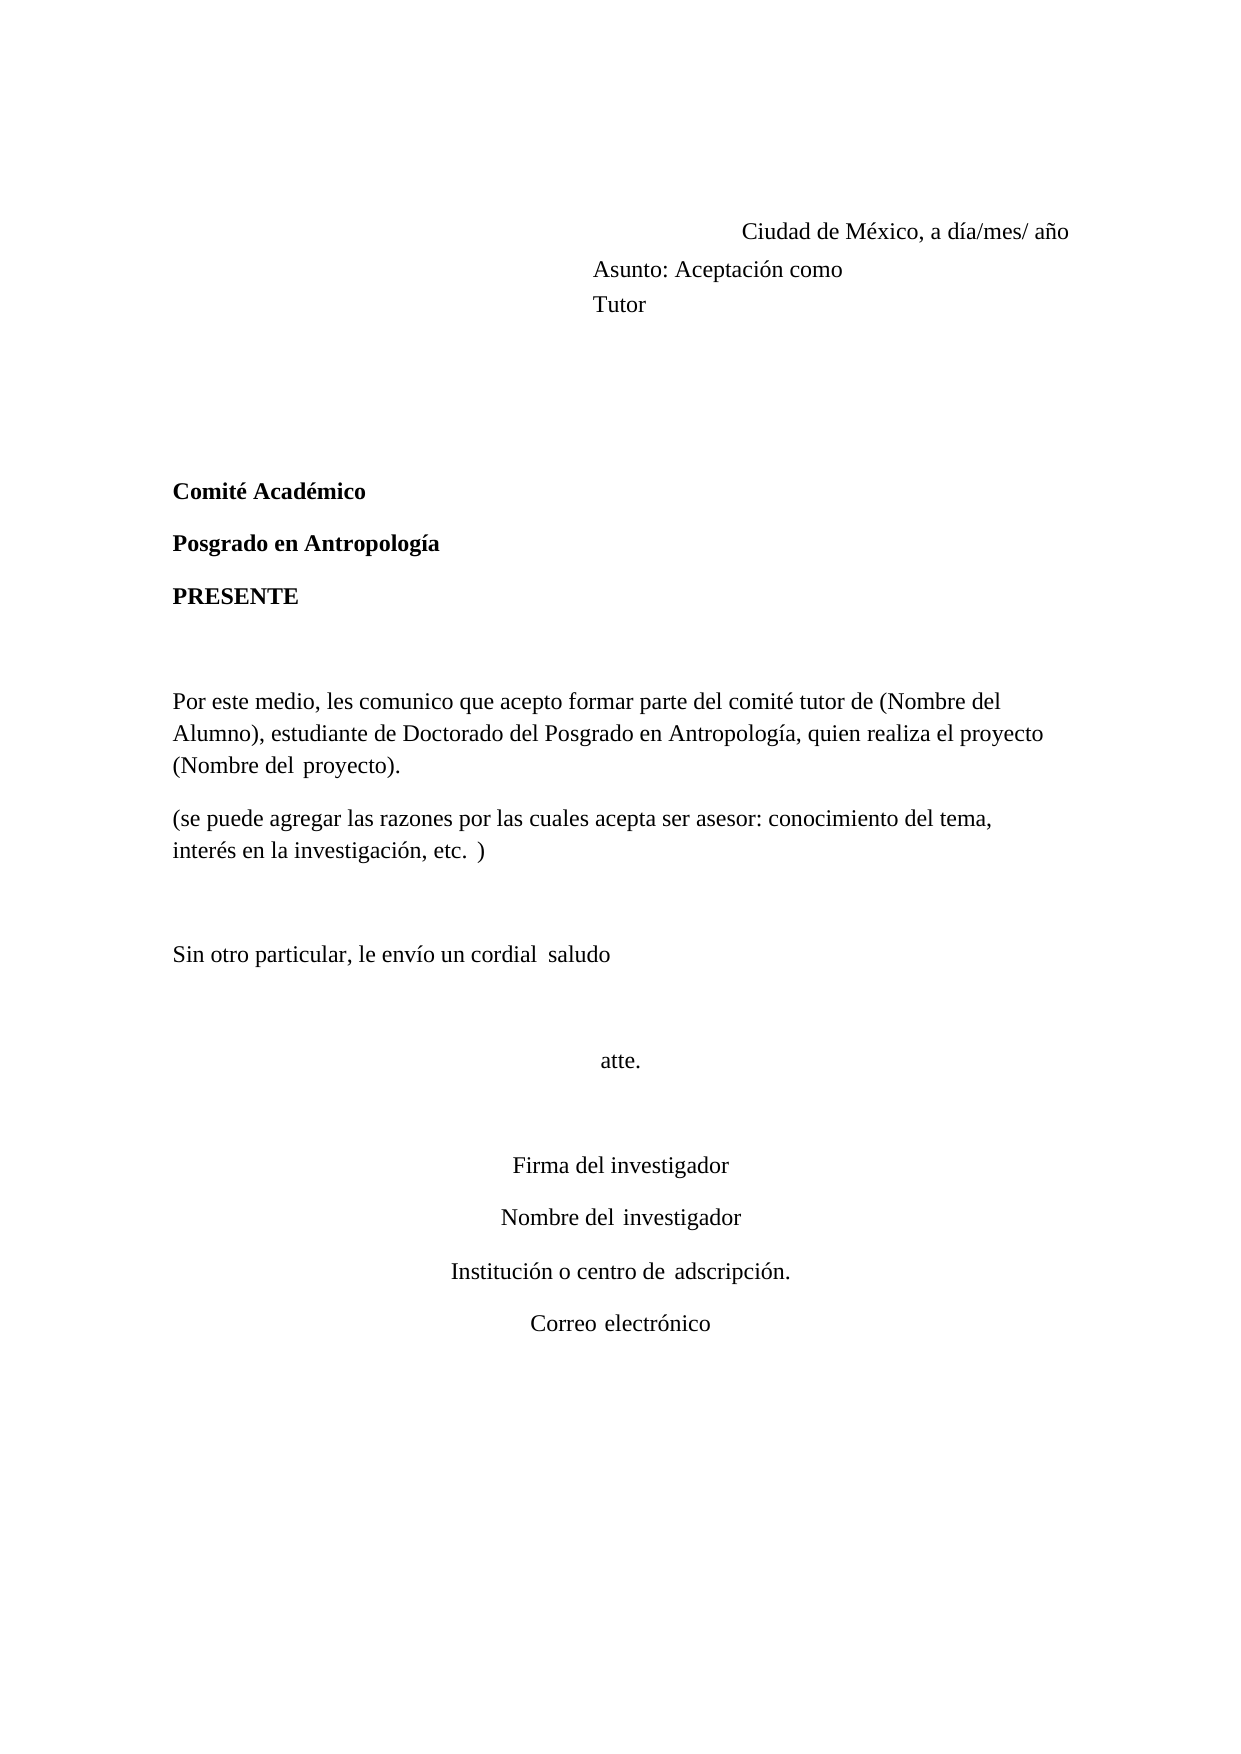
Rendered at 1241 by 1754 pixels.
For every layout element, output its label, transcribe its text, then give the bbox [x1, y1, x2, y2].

text Por este medio, les comunico que acepto formar parte del comité tutor de (Nombre del Alumno), estudiante de Doctorado del Posgrado en Antropología, quien realiza el proyecto (Nombre del proyecto). [172, 687, 1080, 779]
text atte. [448, 1046, 793, 1073]
text Firma del investigador Nombre del investigador [499, 1151, 742, 1231]
text Sin otro particular, le envío un cordial saludo [172, 940, 1080, 968]
text Correo electrónico [448, 1309, 793, 1337]
text Asunto: Aceptación como [593, 255, 1080, 282]
text Ciudad de México, a día/mes/ año [172, 217, 1069, 245]
text Tutor [593, 290, 1080, 318]
text Institución o centro de adscripción. [448, 1257, 793, 1284]
text Comité Académico Posgrado en Antropología PRESENTE [172, 477, 461, 609]
text (se puede agregar las razones por las cuales acepta ser asesor: conocimiento del tema, interés en la investigación, etc. ) [172, 804, 1056, 863]
